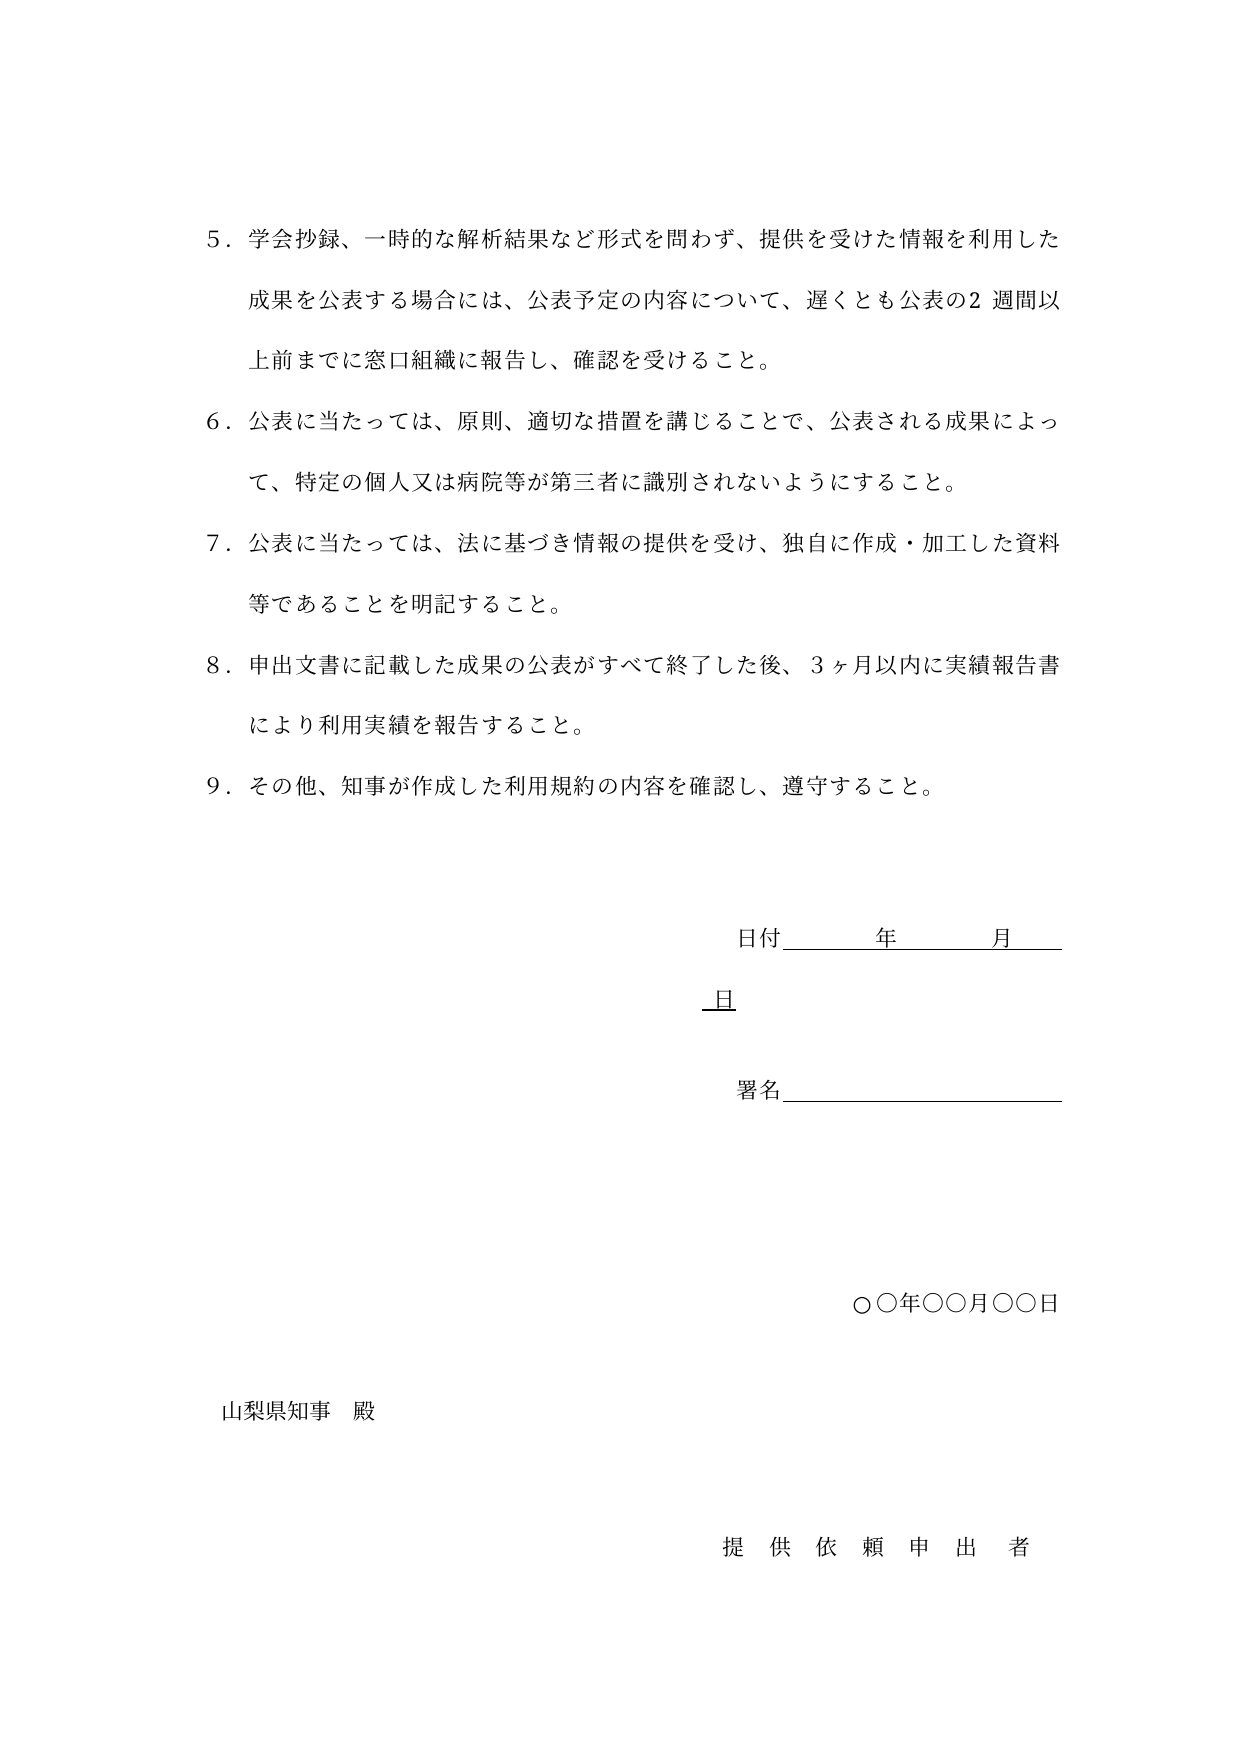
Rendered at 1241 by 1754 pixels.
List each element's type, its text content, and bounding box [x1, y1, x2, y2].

text 署名 [702, 1059, 1061, 1120]
text 提供依頼申出者 [179, 1515, 1032, 1576]
text ７．公表に当たっては、法に基づき情報の提供を受け、独自に作成・加工した資料等であることを明記すること。 [199, 512, 1061, 633]
text ５．学会抄録、一時的な解析結果など形式を問わず、提供を受けた情報を利用した成果を公表する場合には、公表予定の内容について、遅くとも公表の2 週間以上前までに窓口組織に報告し、確認を受けること。 [199, 207, 1061, 390]
text ９．その他、知事が作成した利用規約の内容を確認し、遵守すること。 [199, 755, 1061, 816]
text ○〇年〇○月〇○日 [179, 1272, 1061, 1333]
text 日付 年 月 日 [702, 907, 1061, 1029]
text ８．申出文書に記載した成果の公表がすべて終了した後、３ヶ月以内に実績報告書により利用実績を報告すること。 [199, 633, 1061, 755]
text ６．公表に当たっては、原則、適切な措置を講じることで、公表される成果によって、特定の個人又は病院等が第三者に識別されないようにすること。 [199, 390, 1061, 512]
